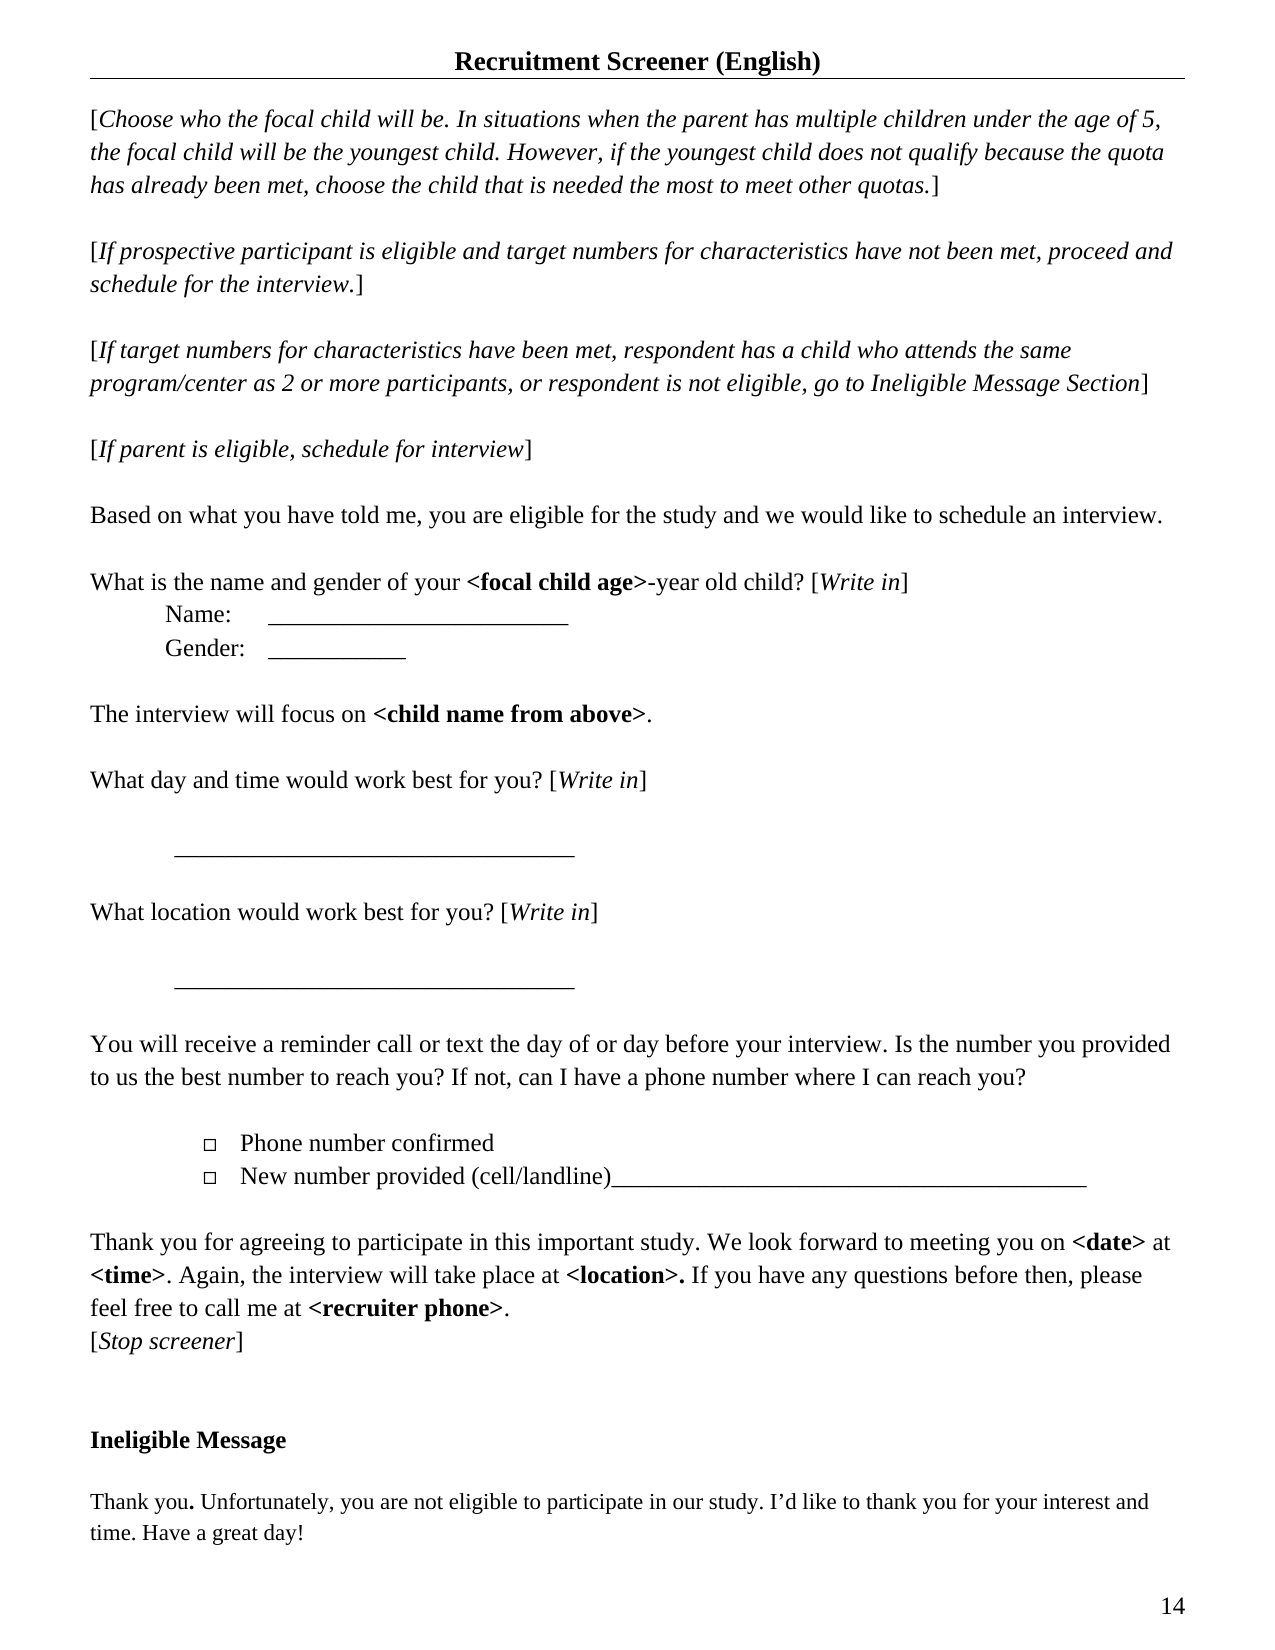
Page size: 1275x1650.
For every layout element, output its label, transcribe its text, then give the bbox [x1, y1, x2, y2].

text [If prospective participant is eligible and target numbers for characteristics have not been met, proceed and schedule for the interview.] [90, 236, 1185, 298]
text Based on what you have told me, you are eligible for the study and we would like to schedule an interview. [90, 501, 1185, 529]
text The interview will focus on <child name from above>. [90, 699, 1185, 727]
text Gender: ___________ [165, 633, 1185, 661]
text [Choose who the focal child will be. In situations when the parent has multiple children under the age of 5, the focal child will be the youngest child. However, if the youngest child does not qualify because the quota has already been met, choose the child that is needed the most to meet other quotas.] [90, 104, 1185, 199]
text You will receive a reminder call or text the day of or day before your interview. Is the number you provided to us the best number to reach you? If not, can I have a phone number where I can reach you? [90, 1029, 1185, 1091]
list New number provided (cell/landline)______________________________________ [202, 1161, 1185, 1190]
list Phone number confirmed [202, 1128, 1185, 1157]
text [Stop screener] [90, 1326, 1185, 1355]
text Thank you. Unfortunately, you are not eligible to participate in our study. I’d like to thank you for your interest and time. Have a great day! [90, 1488, 1185, 1545]
text Thank you for agreeing to participate in this important study. We look forward to meeting you on <date> at <time>. Again, the interview will take place at <location>. If you have any questions before then, please feel free to call me at <recruiter phone>. [90, 1227, 1185, 1322]
text Name: ________________________ [165, 599, 1185, 628]
text What day and time would work best for you? [Write in] [90, 765, 1185, 793]
text [If target numbers for characteristics have been met, respondent has a child who attends the same program/center as 2 or more participants, or respondent is not eligible, go to Ineligible Message Section] [90, 335, 1185, 397]
text Ineligible Message [90, 1425, 1185, 1454]
text ________________________________ [174, 963, 1185, 992]
text What is the name and gender of your <focal child age>-year old child? [Write in] [90, 567, 1185, 595]
text ________________________________ [174, 831, 1185, 859]
text What location would work best for you? [Write in] [90, 897, 1185, 926]
text [If parent is eligible, schedule for interview] [90, 434, 1185, 463]
